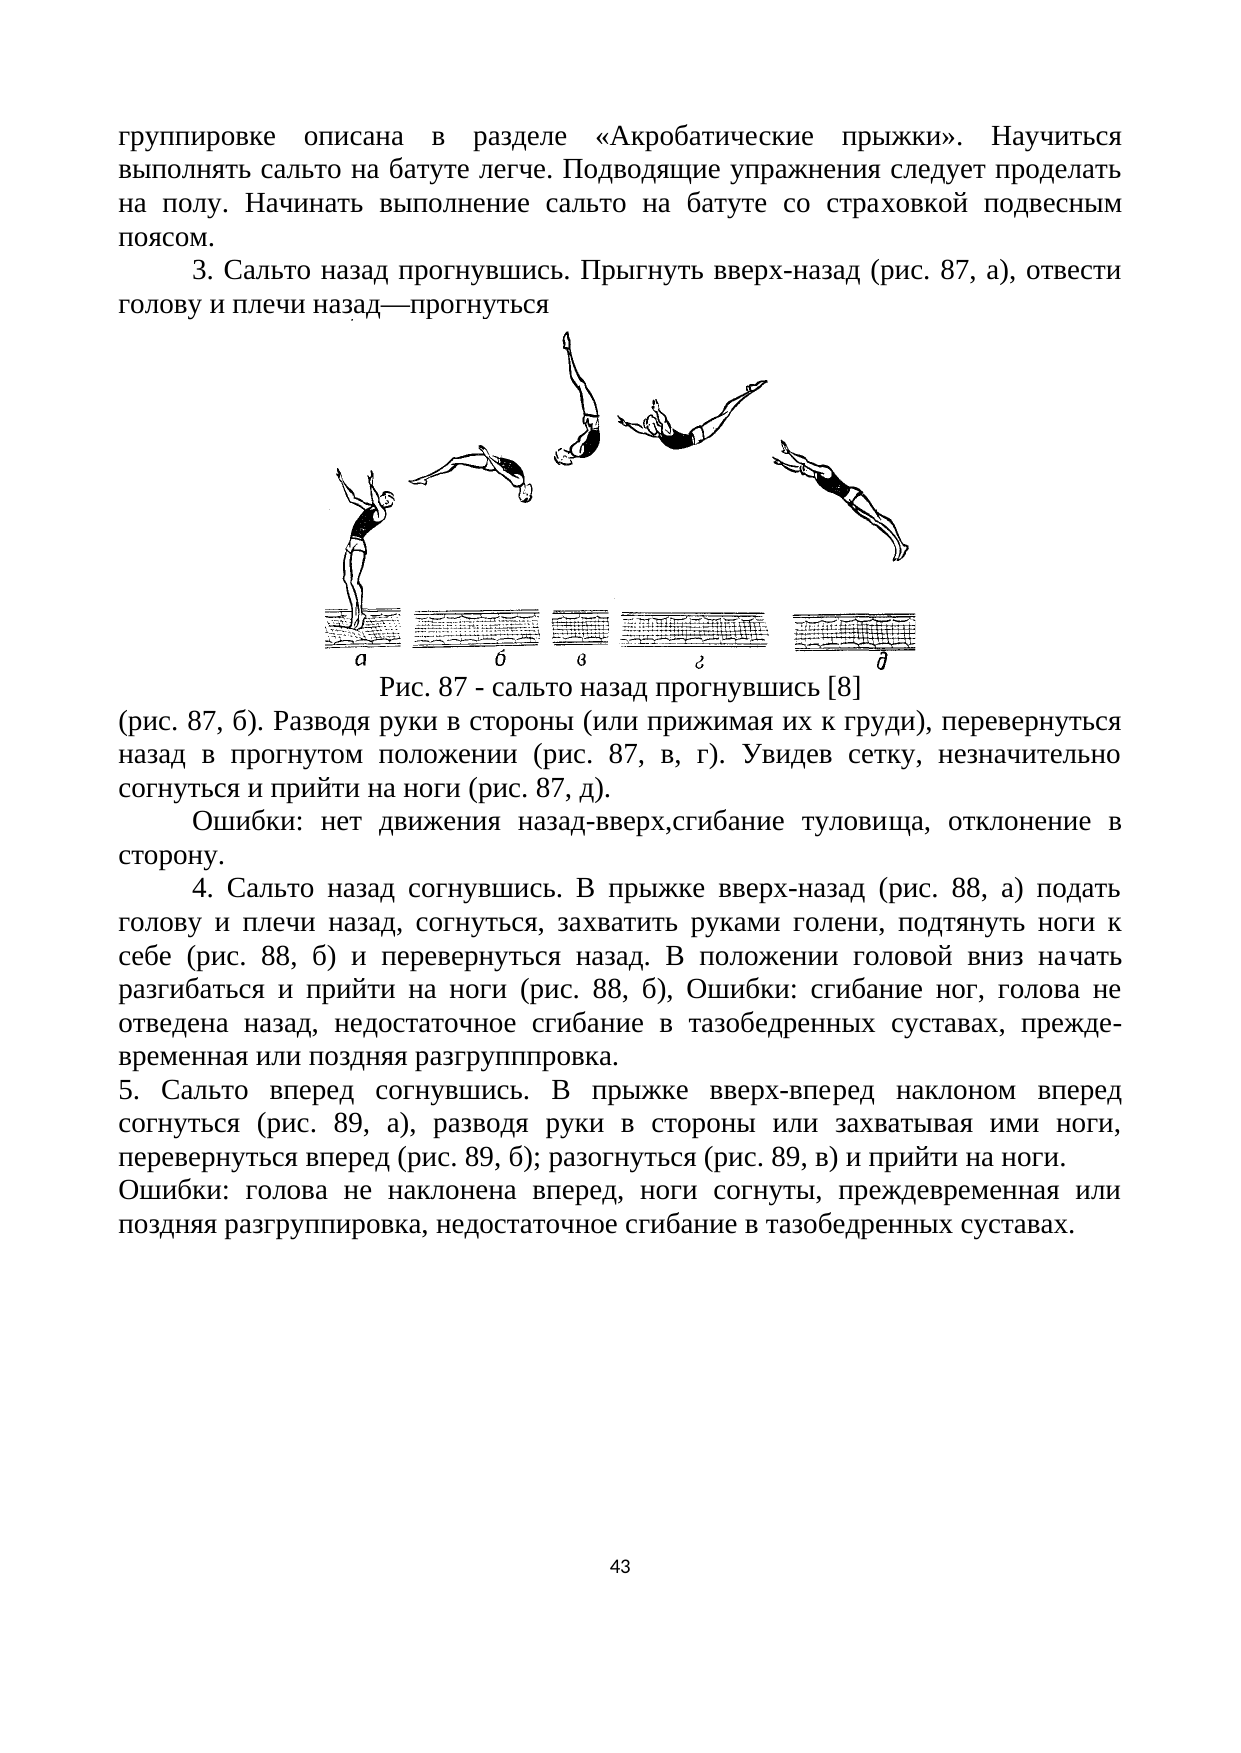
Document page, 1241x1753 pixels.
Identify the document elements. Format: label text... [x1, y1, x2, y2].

text Ошибки: голова не наклонена вперед, ноги согнуты, преждевременная или поздняя разгруппировка, недостаточное сгибание в тазобедренных суставах. [118, 1172, 1122, 1239]
text Рис. 87 - сальто назад прогнувшись [8] [118, 669, 1122, 703]
text Ошибки: нет движения назад-вверх,сгибание туловища, отклонение в сторону. [118, 803, 1122, 871]
text (рис. 87, б). Разводя руки в стороны (или прижимая их к груди), перевернуться назад в прогнутом положении (рис. 87, в, г). Увидев сетку, незначительно согнуться и прийти на ноги (рис. 87, д). [118, 703, 1122, 803]
text 3. Сальто назад прогнувшись. Прыгнуть вверх-назад (рис. 87, а), отвести голову и плечи назад—прогнуться [118, 252, 1122, 319]
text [118, 118, 1122, 252]
picture [325, 319, 916, 670]
text 5. Сальто вперед согнувшись. В прыжке вверх-вперед наклоном вперед согнуться (рис. 89, а), разводя руки в стороны или захватывая ими ноги, перевернуться вперед (рис. 89, б); разогнуться (рис. 89, в) и прийти на ноги. [118, 1072, 1122, 1172]
text 4. Сальто назад согнувшись. В прыжке вверх-назад (рис. 88, а) подать голову и плечи назад, согнуться, захватить руками голени, подтянуть ноги к себе (рис. 88, б) и перевернуться назад. В положении головой вниз начать разгибаться и прийти на ноги (рис. 88, б), Ошибки: сгибание ног, голова не отведена назад, недостаточное сгибание в тазобедренных суставах, преждевременная или поздняя разгрупппровка. [118, 871, 1122, 1072]
